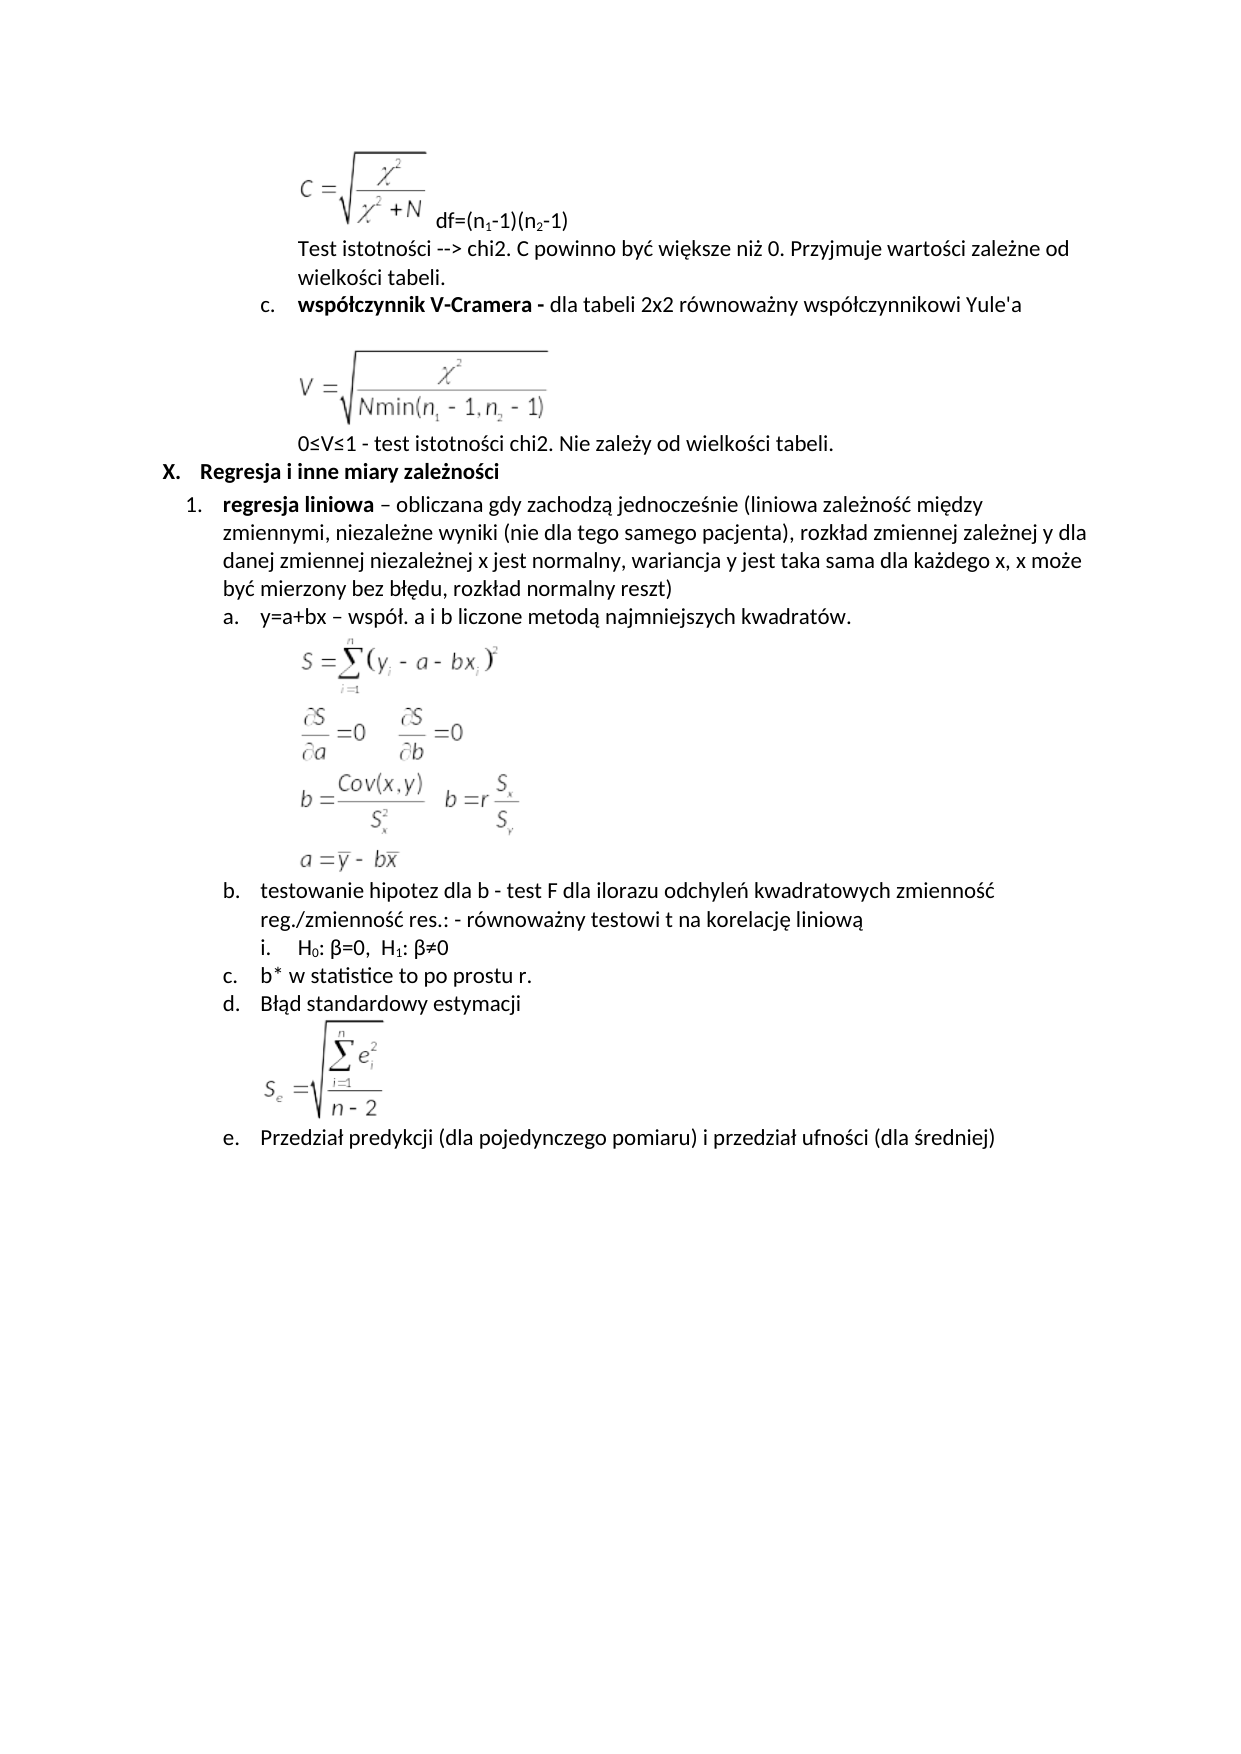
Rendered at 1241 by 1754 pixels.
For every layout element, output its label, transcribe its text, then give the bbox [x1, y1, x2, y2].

list b* w statistice to po prostu r. [223, 961, 1093, 989]
list Przedział predykcji (dla pojedynczego pomiaru) i przedział ufności (dla średniej) [223, 1123, 1093, 1151]
list Test istotności --> chi2. C powinno być większe niż 0. Przyjmuje wartości zależne od wielkości tabeli. [298, 234, 1093, 291]
list y=a+bx – współ. a i b liczone metodą najmniejszych kwadratów. [223, 602, 1093, 630]
list Błąd standardowy estymacji [223, 989, 1093, 1017]
list współczynnik V-Cramera - dla tabeli 2x2 równoważny współczynnikowi Yule'a [260, 291, 1093, 319]
list testowanie hipotez dla b - test F dla ilorazu odchyleń kwadratowych zmienność reg./zmienność res.: - równoważny testowi t na korelację liniową [223, 877, 1093, 933]
list 0≤V≤1 - test istotności chi2. Nie zależy od wielkości tabeli. [298, 429, 1093, 457]
list Regresja i inne miary zależności [162, 457, 1093, 486]
list H0: β=0, H1: β≠0 [260, 933, 1093, 961]
list df=(n1-1)(n2-1) [298, 148, 1093, 234]
list regresja liniowa – obliczana gdy zachodzą jednocześnie (liniowa zależność między zmiennymi, niezależne wyniki (nie dla tego samego pacjenta), rozkład zmiennej zależnej y dla danej zmiennej niezależnej x jest normalny, wariancja y jest taka sama dla każdego x, x może być mierzony bez błędu, rozkład normalny reszt) [185, 490, 1093, 602]
